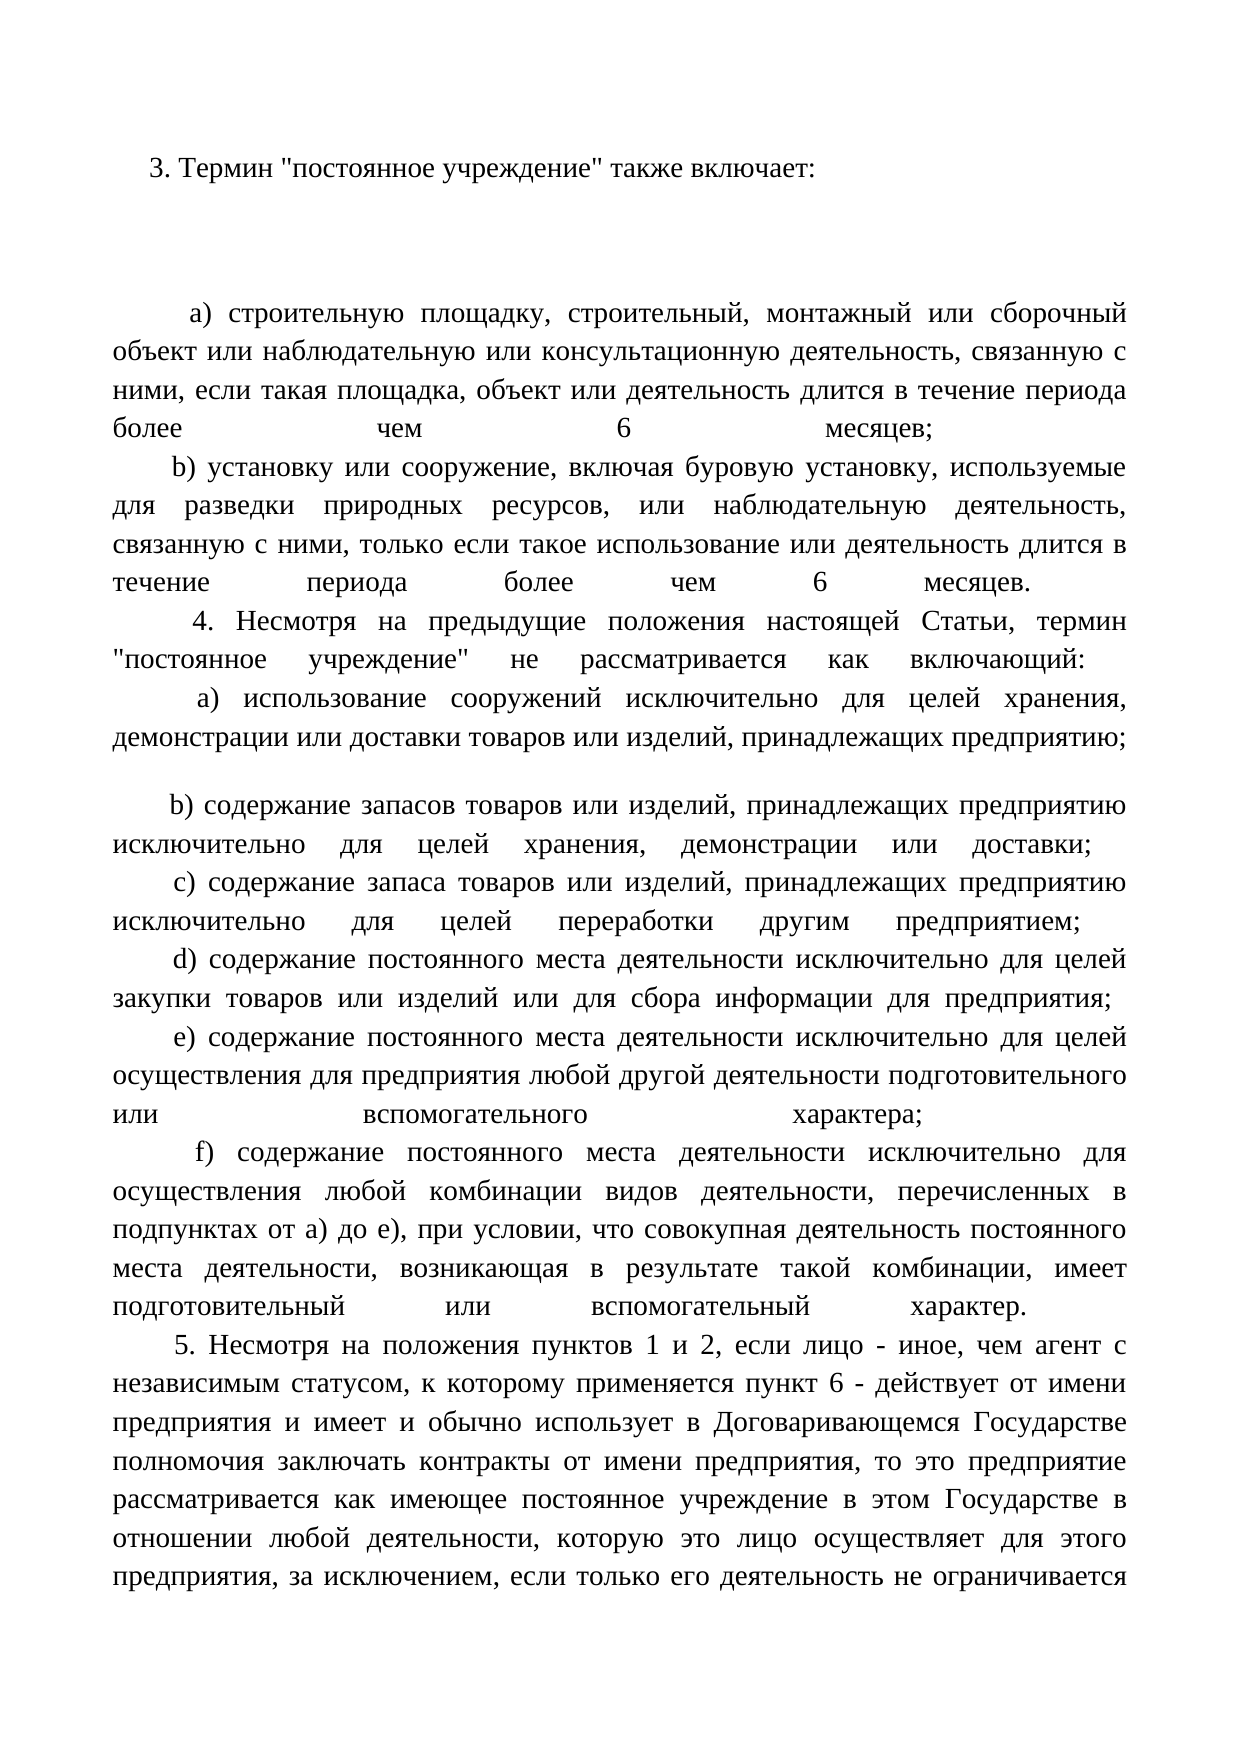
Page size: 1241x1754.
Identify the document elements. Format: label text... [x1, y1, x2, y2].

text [112, 256, 1128, 1592]
text 3. Термин "постоянное учреждение" также включает: [112, 150, 1128, 183]
